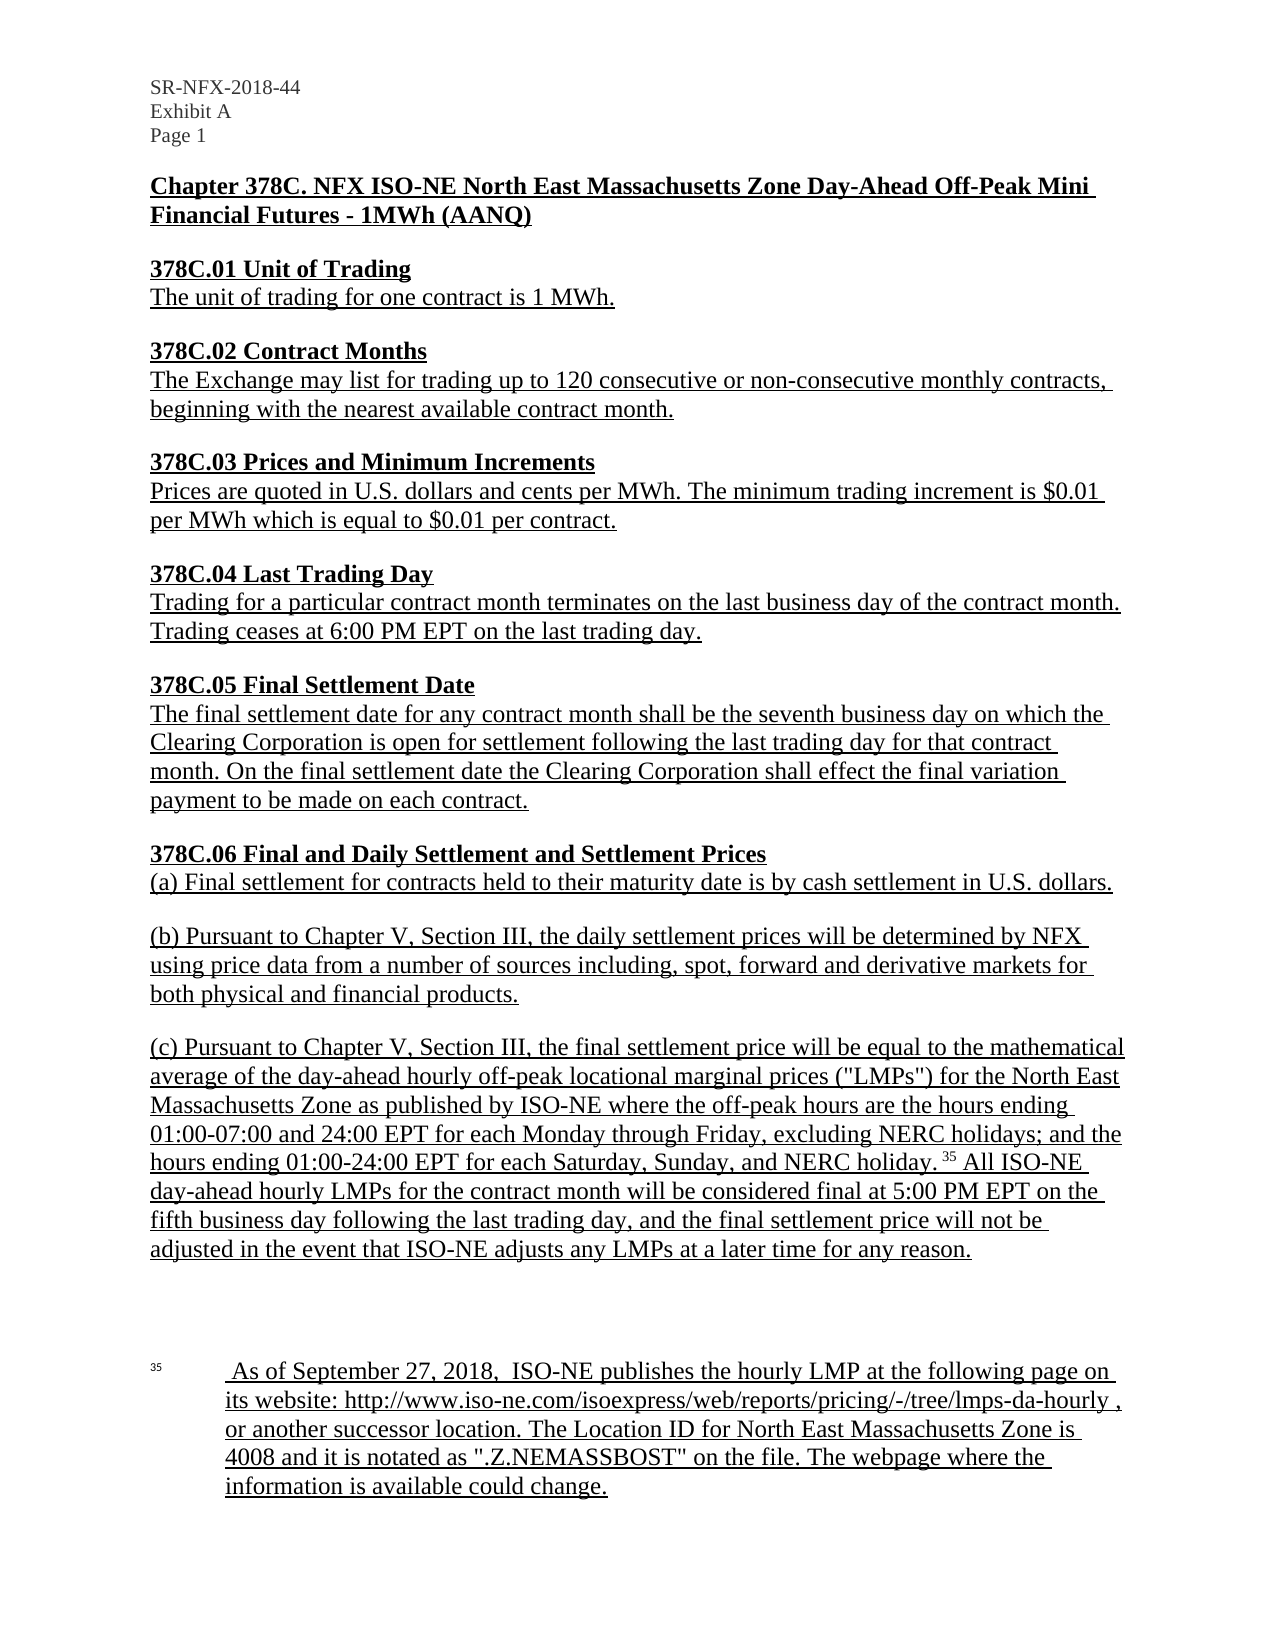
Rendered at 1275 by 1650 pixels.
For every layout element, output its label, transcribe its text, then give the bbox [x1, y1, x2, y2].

text (c) Pursuant to Chapter V, Section III, the final settlement price will be equal to the mathematical average of the day-ahead hourly off-peak locational marginal prices ("LMPs") for the North East Massachusetts Zone as published by ISO-NE where the off-peak hours are the hours ending 01:00-07:00 and 24:00 EPT for each Monday through Friday, excluding NERC holidays; and the hours ending 01:00-24:00 EPT for each Saturday, Sunday, and NERC holiday. All ISO-NE day-ahead hourly LMPs for the contract month will be considered final at 5:00 PM EPT on the fifth business day following the last trading day, and the final settlement price will not be adjusted in the event that ISO-NE adjusts any LMPs at a later time for any reason. [150, 1059, 1125, 1262]
text Trading for a particular contract month terminates on the last business day of the contract month. Trading ceases at 6:00 PM EPT on the last trading day. [150, 587, 1125, 645]
text 378C.05 Final Settlement Date [150, 670, 1125, 699]
text (b) Pursuant to Chapter V, Section III, the daily settlement prices will be determined by NFX using price data from a number of sources including, spot, forward and derivative markets for both physical and financial products. [150, 921, 1125, 1007]
text Chapter 378C. NFX ISO-NE North East Massachusetts Zone Day-Ahead Off-Peak Mini Financial Futures - 1MWh (AANQ) [150, 171, 1125, 229]
text The final settlement date for any contract month shall be the seventh business day on which the Clearing Corporation is open for settlement following the last trading day for that contract month. On the final settlement date the Clearing Corporation shall effect the final variation payment to be made on each contract. [150, 699, 1125, 814]
text 378C.06 Final and Daily Settlement and Settlement Prices [150, 839, 1125, 867]
text Prices are quoted in U.S. dollars and cents per MWh. The minimum trading increment is $0.01 per MWh which is equal to $0.01 per contract. [150, 476, 1125, 534]
text The Exchange may list for trading up to 120 consecutive or non-consecutive monthly contracts, beginning with the nearest available contract month. [150, 365, 1125, 422]
text 378C.01 Unit of Trading [150, 254, 1125, 282]
text (a) Final settlement for contracts held to their maturity date is by cash settlement in U.S. dollars. [150, 867, 1125, 896]
text 378C.03 Prices and Minimum Increments [150, 447, 1125, 476]
text The unit of trading for one contract is 1 MWh. [150, 282, 1125, 311]
text 378C.02 Contract Months [150, 336, 1125, 365]
text 378C.04 Last Trading Day [150, 559, 1125, 587]
